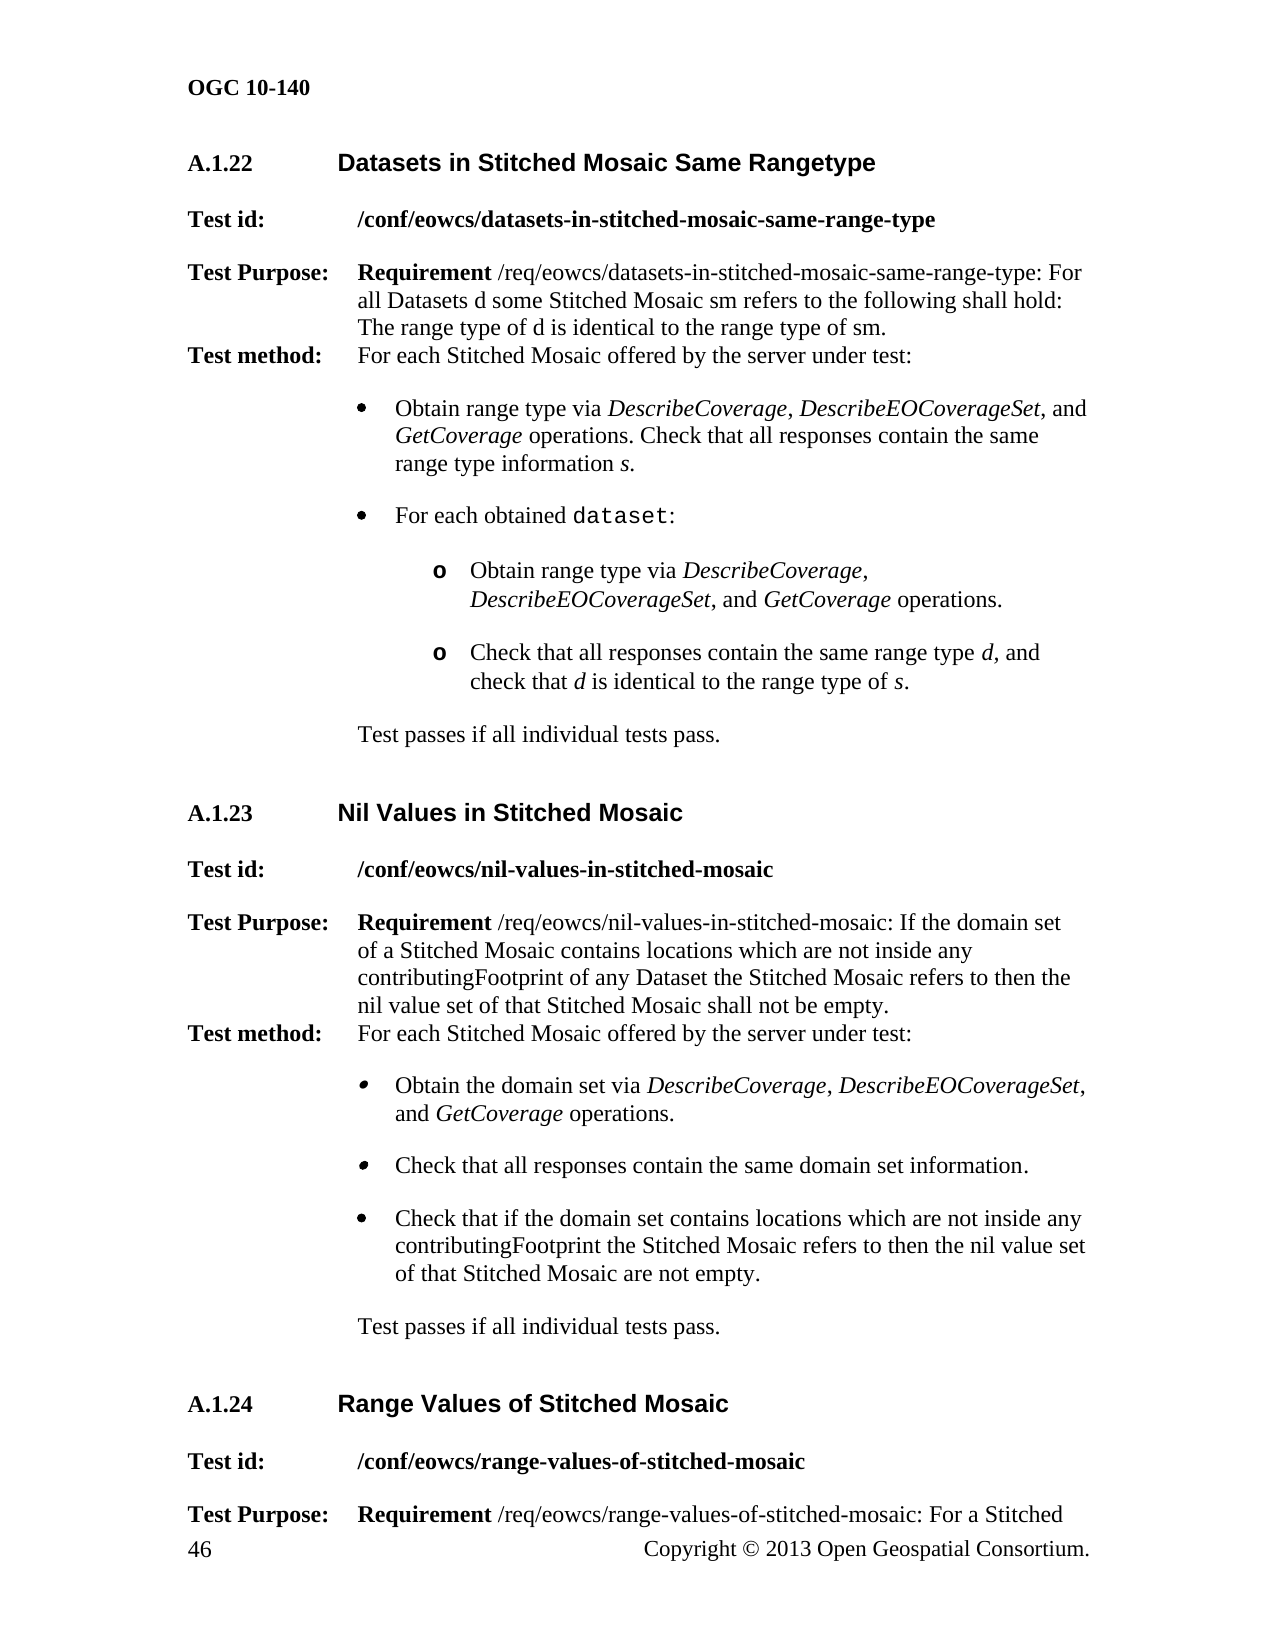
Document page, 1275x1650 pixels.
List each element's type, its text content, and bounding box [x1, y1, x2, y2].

table_cell Test Purpose: [180, 258, 350, 341]
table_cell For each Stitched Mosaic offered by the server under test: Obtain the domain set via DescribeCoverage, DescribeEOCoverageSet, and GetCoverage operations. Check that all responses contain the same domain set information. Check that if the domain set contains locations which are not inside any contributingFootprint the Stitched Mosaic refers to then the nil value set of that Stitched Mosaic are not empty. Test passes if all individual tests pass. [350, 1019, 1095, 1364]
table_cell Requirement /req/eowcs/datasets-in-stitched-mosaic-same-range-type: For all Datasets d some Stitched Mosaic sm refers to the following shall hold: The range type of d is identical to the range type of sm. [350, 258, 1095, 341]
table_header /conf/eowcs/datasets-in-stitched-mosaic-same-range-type [350, 206, 1095, 258]
text Nil Values in Stitched Mosaic [187, 798, 1087, 826]
table_cell Test Purpose: [180, 1500, 350, 1527]
table_cell Test Purpose: [180, 908, 350, 1018]
table_header Test id: [180, 856, 350, 908]
table_header Test id: [180, 206, 350, 258]
table_cell Test method: [180, 341, 350, 773]
table_cell Requirement /req/eowcs/nil-values-in-stitched-mosaic: If the domain set of a Stitched Mosaic contains locations which are not inside any contributingFootprint of any Dataset the Stitched Mosaic refers to then the nil value set of that Stitched Mosaic shall not be empty. [350, 908, 1095, 1018]
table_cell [350, 1500, 1095, 1527]
table_header /conf/eowcs/range-values-of-stitched-mosaic [350, 1447, 1095, 1500]
table_header /conf/eowcs/nil-values-in-stitched-mosaic [350, 856, 1095, 908]
table_header Test id: [180, 1447, 350, 1500]
text Range Values of Stitched Mosaic [187, 1389, 1087, 1418]
table_cell For each Stitched Mosaic offered by the server under test: Obtain range type via DescribeCoverage, DescribeEOCoverageSet, and GetCoverage operations. Check that all responses contain the same range type information s. For each obtained dataset: Obtain range type via DescribeCoverage, DescribeEOCoverageSet, and GetCoverage operations. Check that all responses contain the same range type d, and check that d is identical to the range type of s. Test passes if all individual tests pass. [350, 341, 1095, 773]
text Datasets in Stitched Mosaic Same Rangetype [187, 148, 1087, 176]
table_cell Test method: [180, 1019, 350, 1364]
